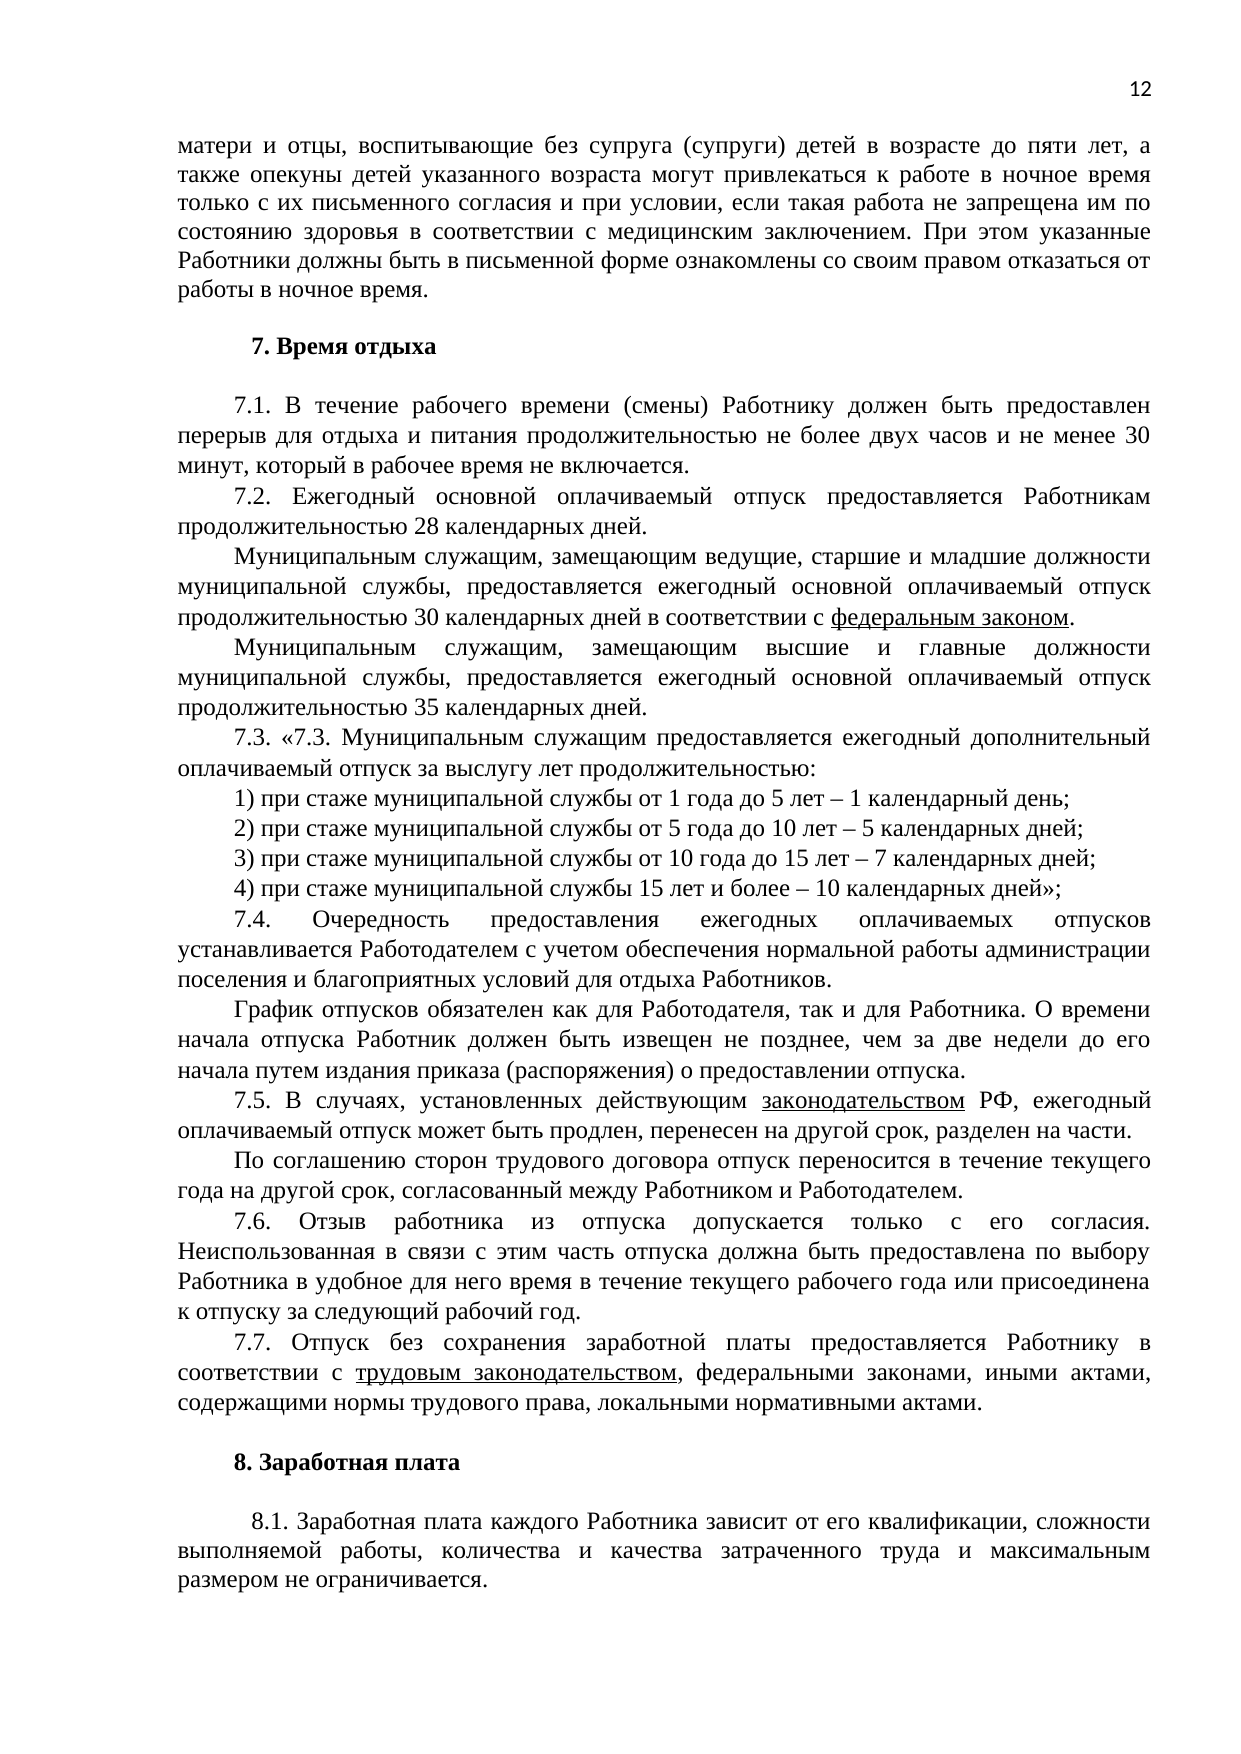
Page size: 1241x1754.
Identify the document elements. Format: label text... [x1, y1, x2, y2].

text График отпусков обязателен как для Работодателя, так и для Работника. О времени начала отпуска Работник должен быть извещен не позднее, чем за две недели до его начала путем издания приказа (распоряжения) о предоставлении отпуска. [177, 993, 1152, 1083]
text 8.1. Заработная плата каждого Работника зависит от его квалификации, сложности выполняемой работы, количества и качества затраченного труда и максимальным размером не ограничивается. [177, 1506, 1152, 1593]
text 1) при стаже муниципальной службы от 1 года до 5 лет – 1 календарный день; [177, 781, 1152, 812]
text 4) при стаже муниципальной службы 15 лет и более – 10 календарных дней»; [177, 872, 1152, 902]
text 7. Время отдыха [177, 331, 1152, 360]
text 3) при стаже муниципальной службы от 10 года до 15 лет – 7 календарных дней; [177, 842, 1152, 872]
text 8. Заработная плата [177, 1446, 1152, 1476]
text 7.5. В случаях, установленных действующим законодательством РФ, ежегодный оплачиваемый отпуск может быть продлен, перенесен на другой срок, разделен на части. [177, 1083, 1152, 1144]
text 7.2. Ежегодный основной оплачиваемый отпуск предоставляется Работникам продолжительностью 28 календарных дней. [177, 479, 1152, 540]
text 7.6. Отзыв работника из отпуска допускается только с его согласия. Неиспользованная в связи с этим часть отпуска должна быть предоставлена по выбору Работника в удобное для него время в течение текущего рабочего года или присоединена к отпуску за следующий рабочий год. [177, 1204, 1152, 1325]
text По соглашению сторон трудового договора отпуск переносится в течение текущего года на другой срок, согласованный между Работником и Работодателем. [177, 1144, 1152, 1204]
text Муниципальным служащим, замещающим ведущие, старшие и младшие должности муниципальной службы, предоставляется ежегодный основной оплачиваемый отпуск продолжительностью 30 календарных дней в соответствии с федеральным законом. [177, 540, 1152, 630]
text 7.4. Очередность предоставления ежегодных оплачиваемых отпусков устанавливается Работодателем с учетом обеспечения нормальной работы администрации поселения и благоприятных условий для отдыха Работников. [177, 902, 1152, 993]
text 7.7. Отпуск без сохранения заработной платы предоставляется Работнику в соответствии с трудовым законодательством, федеральными законами, иными актами, содержащими нормы трудового права, локальными нормативными актами. [177, 1325, 1152, 1416]
text 7.1. В течение рабочего времени (смены) Работнику должен быть предоставлен перерыв для отдыха и питания продолжительностью не более двух часов и не менее 30 минут, который в рабочее время не включается. [177, 389, 1152, 479]
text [177, 130, 1152, 302]
text 7.3. «7.3. Муниципальным служащим предоставляется ежегодный дополнительный оплачиваемый отпуск за выслугу лет продолжительностью: [177, 721, 1152, 781]
text 2) при стаже муниципальной службы от 5 года до 10 лет – 5 календарных дней; [177, 812, 1152, 842]
text Муниципальным служащим, замещающим высшие и главные должности муниципальной службы, предоставляется ежегодный основной оплачиваемый отпуск продолжительностью 35 календарных дней. [177, 630, 1152, 721]
